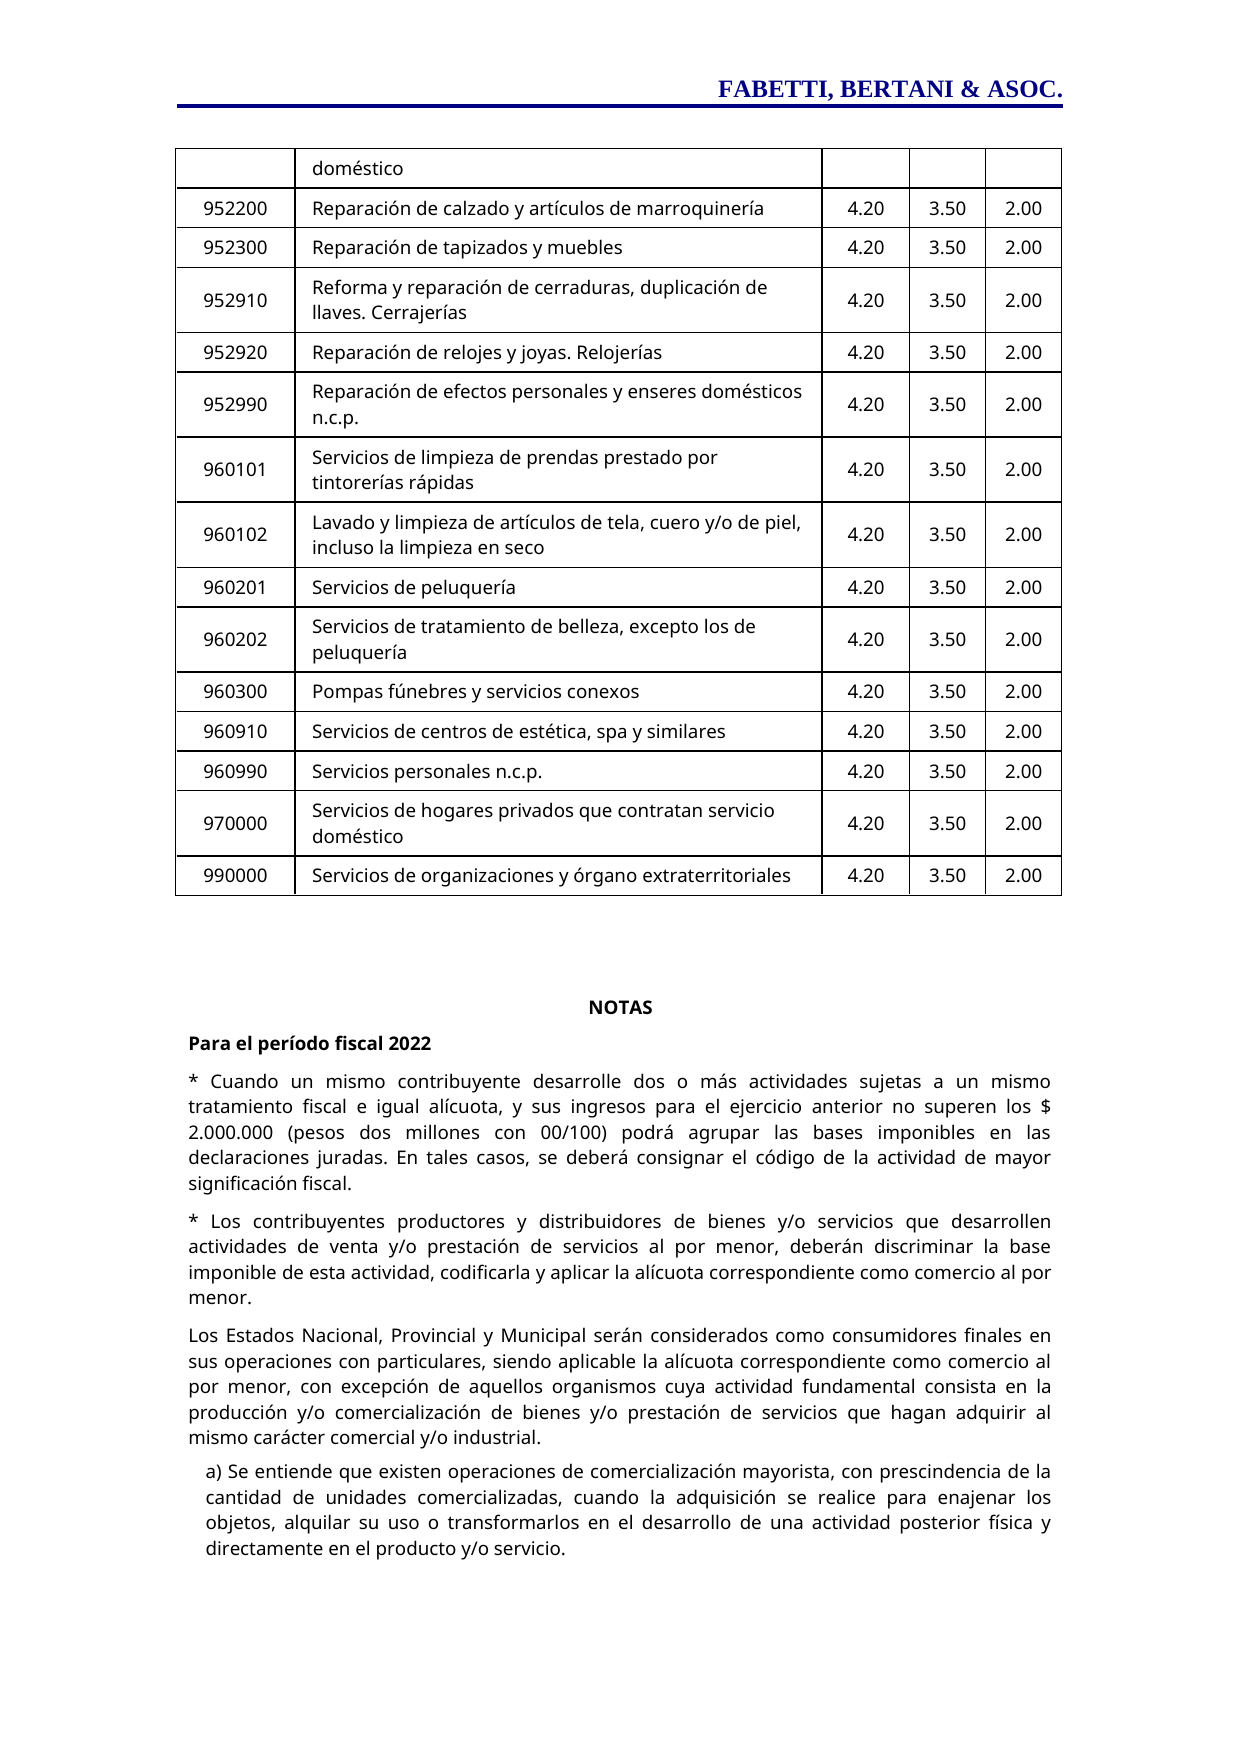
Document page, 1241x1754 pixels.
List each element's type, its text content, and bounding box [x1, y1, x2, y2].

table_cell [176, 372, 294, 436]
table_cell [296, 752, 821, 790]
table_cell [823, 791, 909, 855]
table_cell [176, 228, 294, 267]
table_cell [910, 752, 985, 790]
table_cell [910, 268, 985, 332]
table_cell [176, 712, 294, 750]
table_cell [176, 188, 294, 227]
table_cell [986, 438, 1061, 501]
text NOTAS [188, 994, 1052, 1019]
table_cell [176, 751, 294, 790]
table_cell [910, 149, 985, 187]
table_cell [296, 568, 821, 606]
text * Los contribuyentes productores y distribuidores de bienes y/o servicios que desarrollen actividades de venta y/o prestación de servicios al por menor, deberán discriminar la base imponible de esta actividad, codificarla y aplicar la alícuota correspondiente como comercio al por menor. [188, 1208, 1052, 1310]
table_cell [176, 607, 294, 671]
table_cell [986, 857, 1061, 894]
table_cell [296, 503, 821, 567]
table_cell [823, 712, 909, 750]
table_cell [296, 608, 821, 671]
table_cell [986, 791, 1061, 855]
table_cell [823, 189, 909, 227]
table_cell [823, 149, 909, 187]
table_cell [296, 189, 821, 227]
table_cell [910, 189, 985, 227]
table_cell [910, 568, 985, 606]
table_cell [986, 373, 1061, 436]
text Para el período fiscal 2022 [188, 1030, 1052, 1055]
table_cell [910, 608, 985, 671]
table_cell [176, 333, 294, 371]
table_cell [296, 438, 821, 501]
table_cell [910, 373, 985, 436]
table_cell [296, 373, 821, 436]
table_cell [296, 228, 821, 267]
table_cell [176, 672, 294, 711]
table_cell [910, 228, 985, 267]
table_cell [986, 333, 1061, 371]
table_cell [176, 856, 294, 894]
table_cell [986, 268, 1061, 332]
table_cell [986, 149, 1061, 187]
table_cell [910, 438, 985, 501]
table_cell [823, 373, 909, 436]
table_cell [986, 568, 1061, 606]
text * Cuando un mismo contribuyente desarrolle dos o más actividades sujetas a un mismo tratamiento fiscal e igual alícuota, y sus ingresos para el ejercicio anterior no superen los $ 2.000.000 (pesos dos millones con 00/100) podrá agrupar las bases imponibles en las declaraciones juradas. En tales casos, se deberá consignar el código de la actividad de mayor significación fiscal. [188, 1068, 1052, 1196]
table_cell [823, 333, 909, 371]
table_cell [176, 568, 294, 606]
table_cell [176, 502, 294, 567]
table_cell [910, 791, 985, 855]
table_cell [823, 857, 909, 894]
text a) Se entiende que existen operaciones de comercialización mayorista, con prescindencia de la cantidad de unidades comercializadas, cuando la adquisición se realice para enajenar los objetos, alquilar su uso o transformarlos en el desarrollo de una actividad posterior física y directamente en el producto y/o servicio. [205, 1458, 1052, 1561]
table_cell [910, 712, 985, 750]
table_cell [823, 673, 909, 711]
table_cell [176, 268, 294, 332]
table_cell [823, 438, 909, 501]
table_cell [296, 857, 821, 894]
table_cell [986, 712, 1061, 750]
text Los Estados Nacional, Provincial y Municipal serán considerados como consumidores finales en sus operaciones con particulares, siendo aplicable la alícuota correspondiente como comercio al por menor, con excepción de aquellos organismos cuya actividad fundamental consista en la producción y/o comercialización de bienes y/o prestación de servicios que hagan adquirir al mismo carácter comercial y/o industrial. [188, 1323, 1052, 1450]
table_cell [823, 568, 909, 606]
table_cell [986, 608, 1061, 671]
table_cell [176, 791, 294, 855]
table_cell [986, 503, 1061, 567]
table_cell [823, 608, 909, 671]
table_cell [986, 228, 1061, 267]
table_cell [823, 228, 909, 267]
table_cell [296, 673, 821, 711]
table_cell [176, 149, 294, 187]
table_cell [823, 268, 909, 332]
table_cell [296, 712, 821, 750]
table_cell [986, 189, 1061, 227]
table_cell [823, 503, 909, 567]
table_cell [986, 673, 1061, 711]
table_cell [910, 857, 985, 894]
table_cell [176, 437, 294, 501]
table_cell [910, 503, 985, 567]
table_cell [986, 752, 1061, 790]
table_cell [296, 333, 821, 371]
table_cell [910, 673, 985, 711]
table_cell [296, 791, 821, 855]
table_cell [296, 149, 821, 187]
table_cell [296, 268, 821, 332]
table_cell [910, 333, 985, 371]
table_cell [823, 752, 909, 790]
